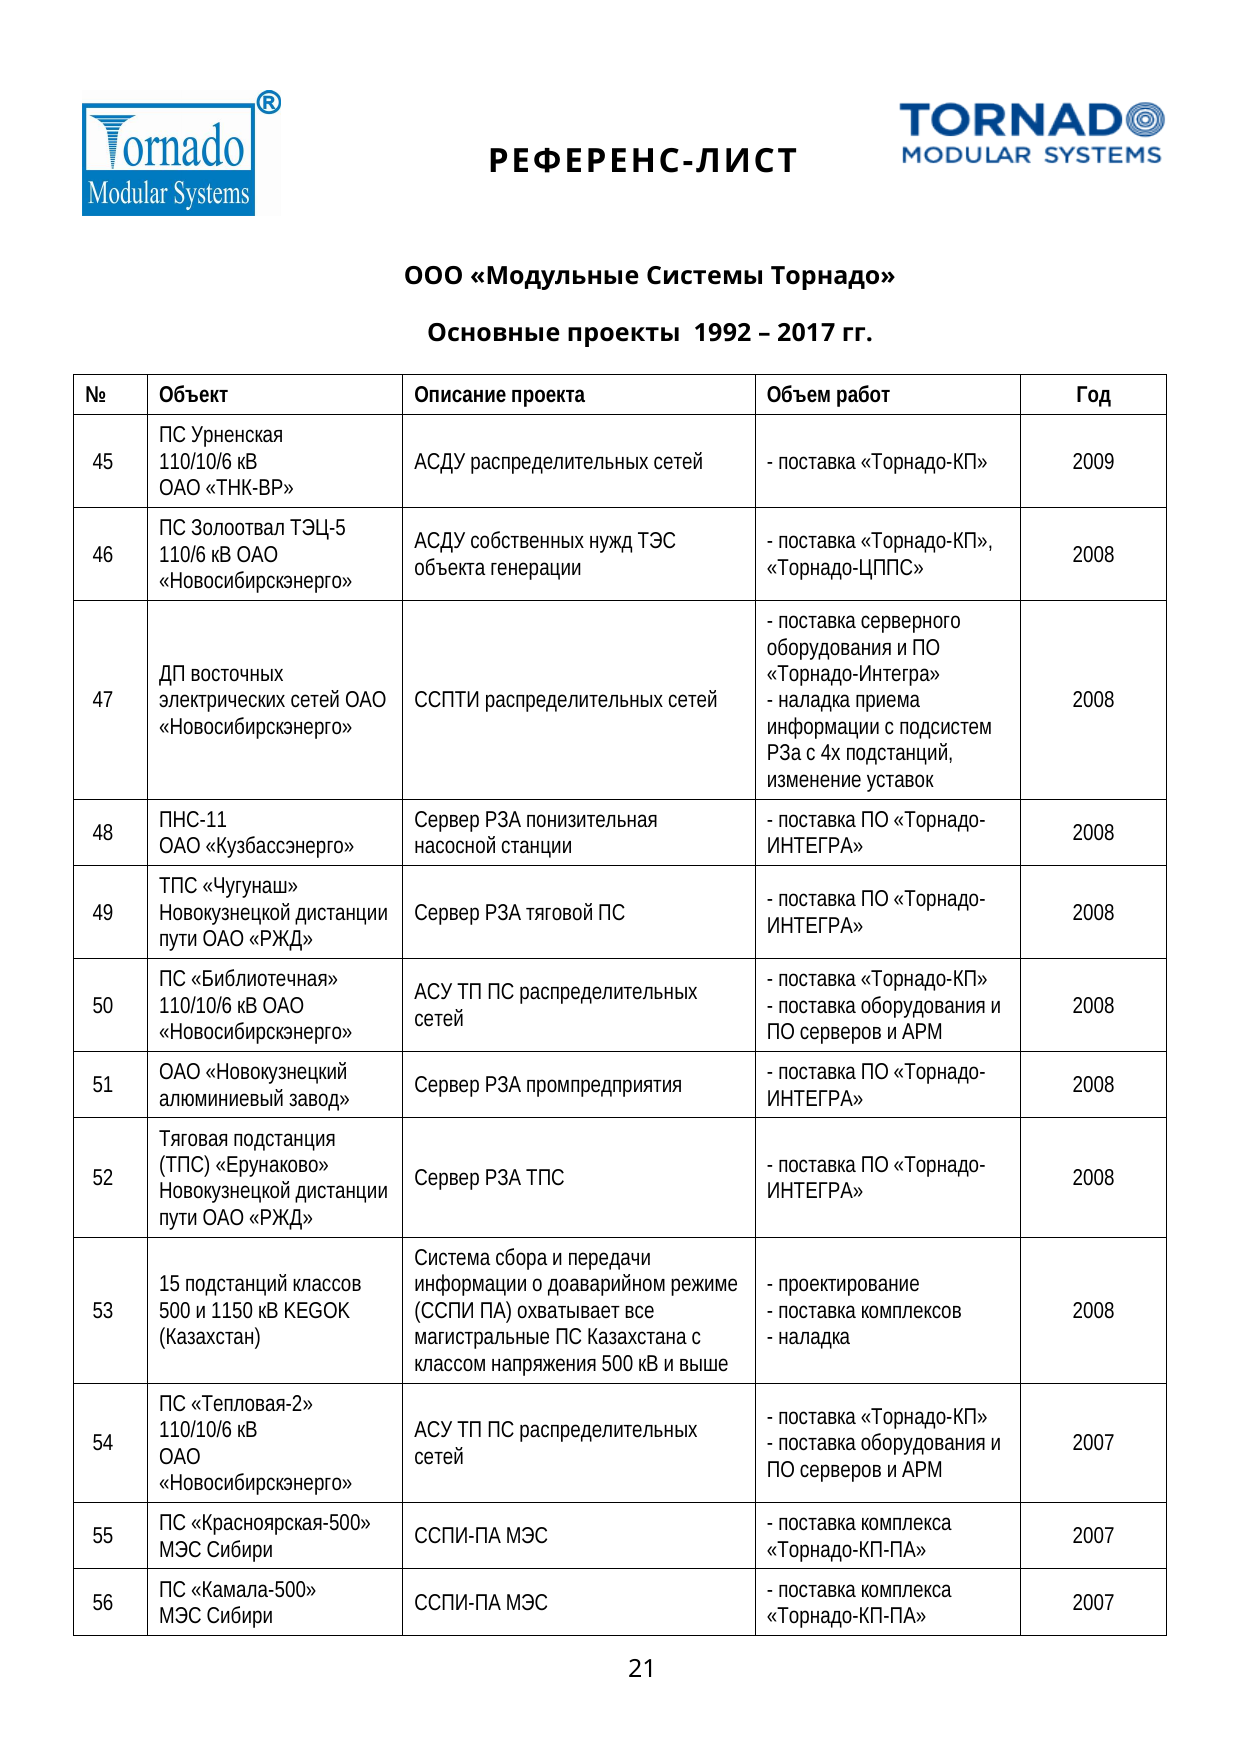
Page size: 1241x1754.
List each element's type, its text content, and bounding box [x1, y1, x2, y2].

table_cell 2008 [1021, 866, 1166, 958]
table_cell [74, 1384, 147, 1502]
table_cell 2007 [1021, 1569, 1166, 1635]
table_header Год [1021, 375, 1166, 414]
table_cell - поставка серверного оборудования и ПО «Торнадо-Интегра» - наладка приема информации с подсистем РЗа с 4х подстанций, изменение уставок [756, 601, 1020, 798]
table_cell [74, 601, 147, 798]
table_cell 2008 [1021, 1052, 1166, 1117]
table_cell - поставка «Торнадо-КП» [756, 415, 1020, 507]
table_cell [74, 1503, 147, 1568]
table_header Объект [148, 375, 402, 414]
table_cell - поставка комплекса «Торнадо-КП-ПА» [756, 1503, 1020, 1568]
table_cell ДП восточных электрических сетей ОАО «Новосибирскэнерго» [148, 601, 402, 798]
table_cell 2007 [1021, 1384, 1166, 1502]
table_cell 2008 [1021, 601, 1166, 798]
table_cell - поставка ПО «Торнадо-ИНТЕГРА» [756, 800, 1020, 865]
table_header Объем работ [756, 375, 1020, 414]
picture [82, 90, 281, 216]
table_cell - поставка комплекса «Торнадо-КП-ПА» [756, 1569, 1020, 1635]
table_cell [74, 1238, 147, 1382]
table_cell - поставка «Торнадо-КП», «Торнадо-ЦППС» [756, 508, 1020, 600]
table_cell Сервер РЗА понизительная насосной станции [403, 800, 755, 865]
table_cell [74, 415, 147, 507]
table_cell [74, 1052, 147, 1117]
table_cell ТПС «Чугунаш» Новокузнецкой дистанции пути ОАО «РЖД» [148, 866, 402, 958]
table_cell ССПИ-ПА МЭС [403, 1503, 755, 1568]
table_cell АСДУ распределительных сетей [403, 415, 755, 507]
table_header Описание проекта [403, 375, 755, 414]
table_cell ПС «Библиотечная» 110/10/6 кВ ОАО «Новосибирскэнерго» [148, 959, 402, 1051]
table_cell ССПИ-ПА МЭС [403, 1569, 755, 1635]
table_cell - поставка «Торнадо-КП» - поставка оборудования и ПО серверов и АРМ [756, 959, 1020, 1051]
table_cell - поставка ПО «Торнадо-ИНТЕГРА» [756, 1052, 1020, 1117]
picture [895, 81, 1178, 189]
table_cell ПС «Тепловая-2» 110/10/6 кВ ОАО «Новосибирскэнерго» [148, 1384, 402, 1502]
table_cell - поставка ПО «Торнадо-ИНТЕГРА» [756, 1118, 1020, 1237]
table_cell - поставка ПО «Торнадо-ИНТЕГРА» [756, 866, 1020, 958]
table_cell АСУ ТП ПС распределительных сетей [403, 1384, 755, 1502]
table_cell АСУ ТП ПС распределительных сетей [403, 959, 755, 1051]
table_cell 15 подстанций классов 500 и 1150 кВ KEGOK (Казахстан) [148, 1238, 402, 1382]
table_cell ПС Золоотвал ТЭЦ-5 110/6 кВ ОАО «Новосибирскэнерго» [148, 508, 402, 600]
table_cell АСДУ собственных нужд ТЭС объекта генерации [403, 508, 755, 600]
table_cell Сервер РЗА тяговой ПС [403, 866, 755, 958]
table_cell Сервер РЗА ТПС [403, 1118, 755, 1237]
table_cell [74, 1118, 147, 1237]
table_cell 2008 [1021, 800, 1166, 865]
table_cell ОАО «Новокузнецкий алюминиевый завод» [148, 1052, 402, 1117]
table_cell - поставка «Торнадо-КП» - поставка оборудования и ПО серверов и АРМ [756, 1384, 1020, 1502]
table_cell 2008 [1021, 1238, 1166, 1382]
table_cell [74, 508, 147, 600]
table_cell ПС Урненская 110/10/6 кВ ОАО «ТНК-BP» [148, 415, 402, 507]
table_cell ПНС-11 ОАО «Кузбассэнерго» [148, 800, 402, 865]
table_cell 2008 [1021, 959, 1166, 1051]
table_cell Сервер РЗА промпредприятия [403, 1052, 755, 1117]
table_header № [74, 375, 147, 414]
table_cell [74, 959, 147, 1051]
table_cell ПС «Красноярская-500» МЭС Сибири [148, 1503, 402, 1568]
table_cell ПС «Камала-500» МЭС Сибири [148, 1569, 402, 1635]
table_cell 2008 [1021, 1118, 1166, 1237]
table_cell 2007 [1021, 1503, 1166, 1568]
table_cell - проектирование - поставка комплексов - наладка [756, 1238, 1020, 1382]
table_cell Тяговая подстанция (ТПС) «Ерунаково» Новокузнецкой дистанции пути ОАО «РЖД» [148, 1118, 402, 1237]
table_cell [74, 1569, 147, 1635]
table_cell 2008 [1021, 508, 1166, 600]
table_cell ССПТИ распределительных сетей [403, 601, 755, 798]
table_cell [74, 866, 147, 958]
table_cell 2009 [1021, 415, 1166, 507]
table_cell [74, 800, 147, 865]
table_cell Система сбора и передачи информации о доаварийном режиме (ССПИ ПА) охватывает все магистральные ПС Казахстана с классом напряжения 500 кВ и выше [403, 1238, 755, 1382]
